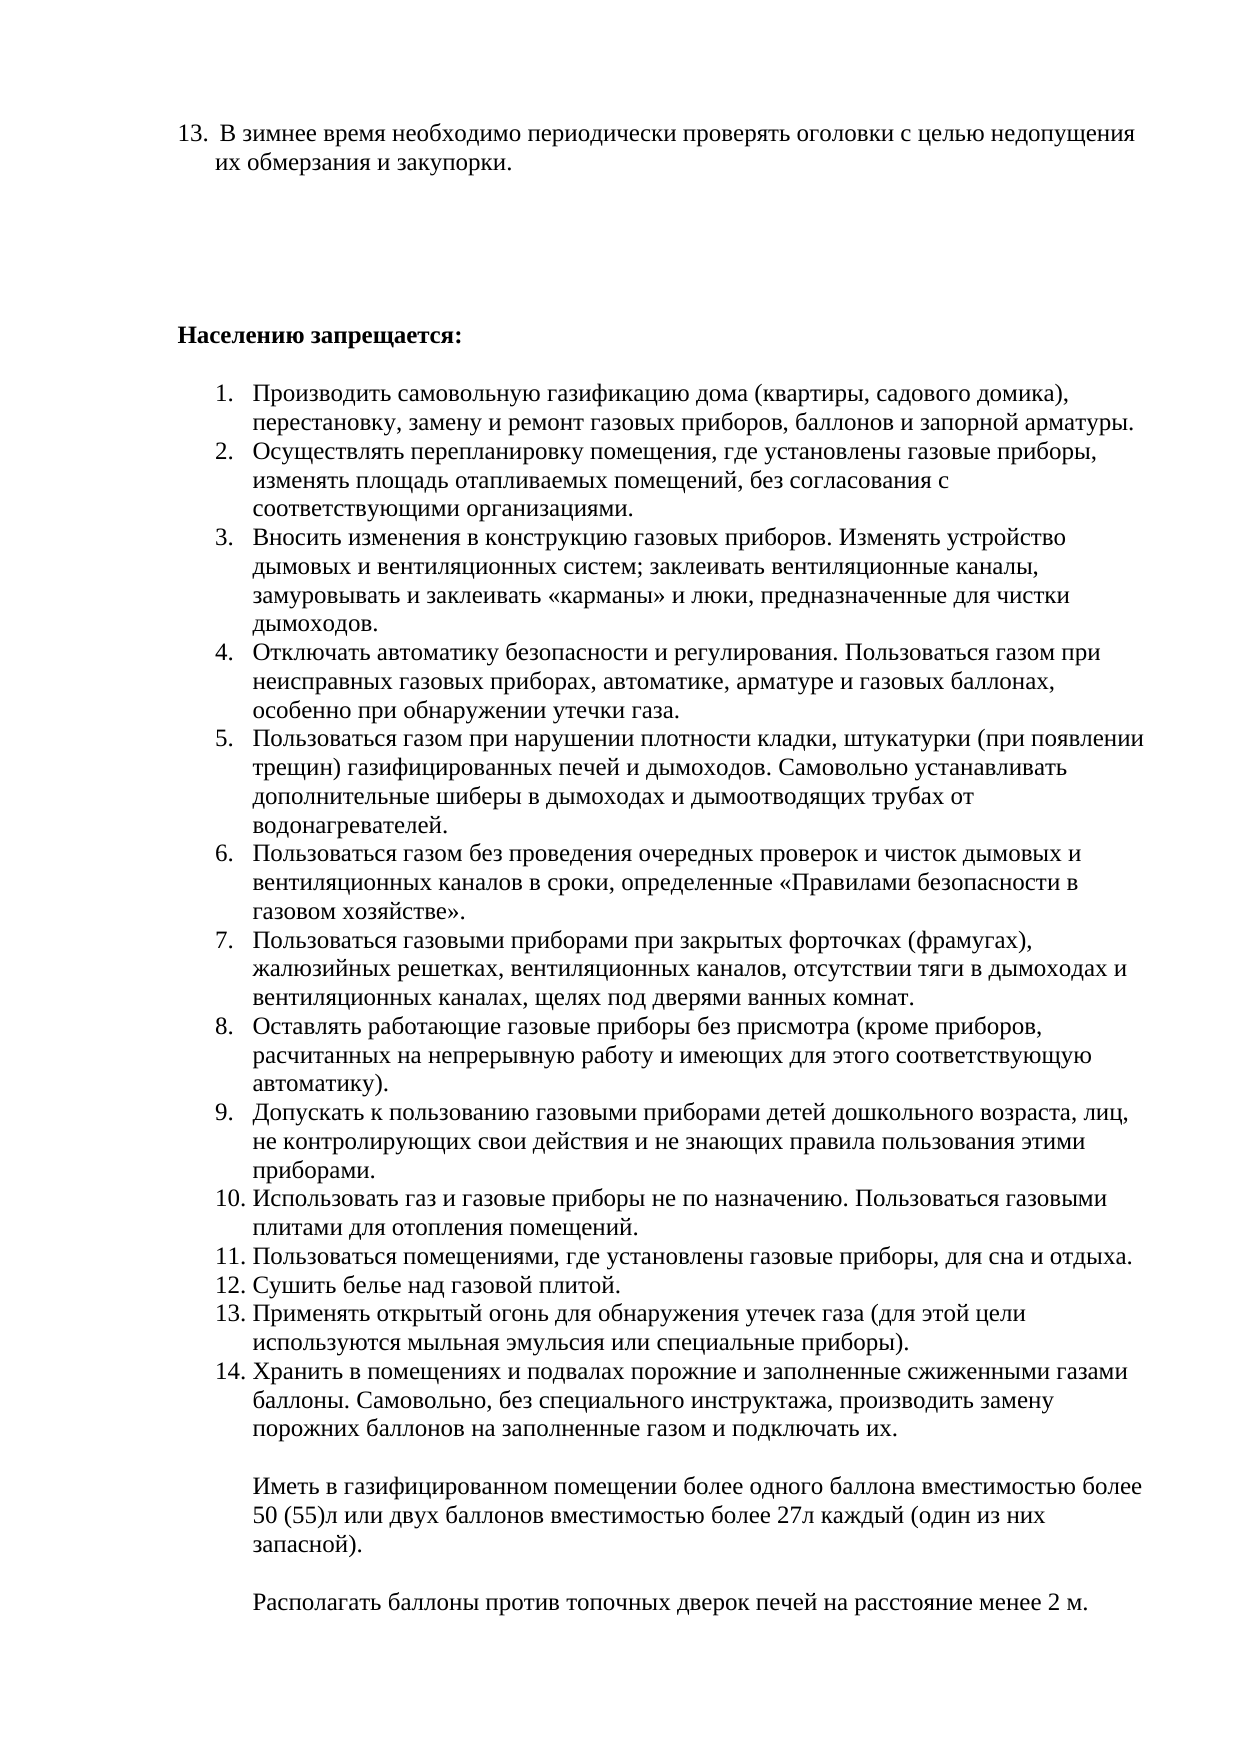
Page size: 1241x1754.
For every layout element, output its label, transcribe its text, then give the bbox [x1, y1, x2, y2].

list Производить самовольную газификацию дома (квартиры, садового домика), перестановку, замену и ремонт газовых приборов, баллонов и запорной арматуры. [215, 378, 1152, 436]
list Сушить белье над газовой плитой. [215, 1270, 1152, 1298]
text 13. В зимнее время необходимо периодически проверять оголовки с целью недопущения их обмерзания и закупорки. [177, 118, 1152, 176]
text Населению запрещается: [177, 321, 1152, 349]
list Пользоваться газовыми приборами при закрытых форточках (фрамугах), жалюзийных решетках, вентиляционных каналов, отсутствии тяги в дымоходах и вентиляционных каналах, щелях под дверями ванных комнат. [215, 925, 1152, 1011]
list Пользоваться помещениями, где установлены газовые приборы, для сна и отдыха. [215, 1241, 1152, 1270]
list Применять открытый огонь для обнаружения утечек газа (для этой цели используются мыльная эмульсия или специальные приборы). [215, 1298, 1152, 1356]
list Допускать к пользованию газовыми приборами детей дошкольного возраста, лиц, не контролирующих свои действия и не знающих правила пользования этими приборами. [215, 1097, 1152, 1183]
text Иметь в газифицированном помещении более одного баллона вместимостью более 50 (55)л или двух баллонов вместимостью более 27л каждый (один из них запасной). [252, 1471, 1152, 1558]
list Пользоваться газом при нарушении плотности кладки, штукатурки (при появлении трещин) газифицированных печей и дымоходов. Самовольно устанавливать дополнительные шиберы в дымоходах и дымоотводящих трубах от водонагревателей. [215, 723, 1152, 838]
list Хранить в помещениях и подвалах порожние и заполненные сжиженными газами баллоны. Самовольно, без специального инструктажа, производить замену порожних баллонов на заполненные газом и подключать их. [215, 1356, 1152, 1442]
list Осуществлять перепланировку помещения, где установлены газовые приборы, изменять площадь отапливаемых помещений, без согласования с соответствующими организациями. [215, 436, 1152, 522]
list Отключать автоматику безопасности и регулирования. Пользоваться газом при неисправных газовых приборах, автоматике, арматуре и газовых баллонах, особенно при обнаружении утечки газа. [215, 637, 1152, 723]
list Использовать газ и газовые приборы не по назначению. Пользоваться газовыми плитами для отопления помещений. [215, 1183, 1152, 1241]
list Оставлять работающие газовые приборы без присмотра (кроме приборов, расчитанных на непрерывную работу и имеющих для этого соответствующую автоматику). [215, 1011, 1152, 1097]
text Располагать баллоны против топочных дверок печей на расстояние менее 2 м. [252, 1587, 1152, 1616]
list Вносить изменения в конструкцию газовых приборов. Изменять устройство дымовых и вентиляционных систем; заклеивать вентиляционные каналы, замуровывать и заклеивать «карманы» и люки, предназначенные для чистки дымоходов. [215, 522, 1152, 637]
list Пользоваться газом без проведения очередных проверок и чисток дымовых и вентиляционных каналов в сроки, определенные «Правилами безопасности в газовом хозяйстве». [215, 838, 1152, 925]
